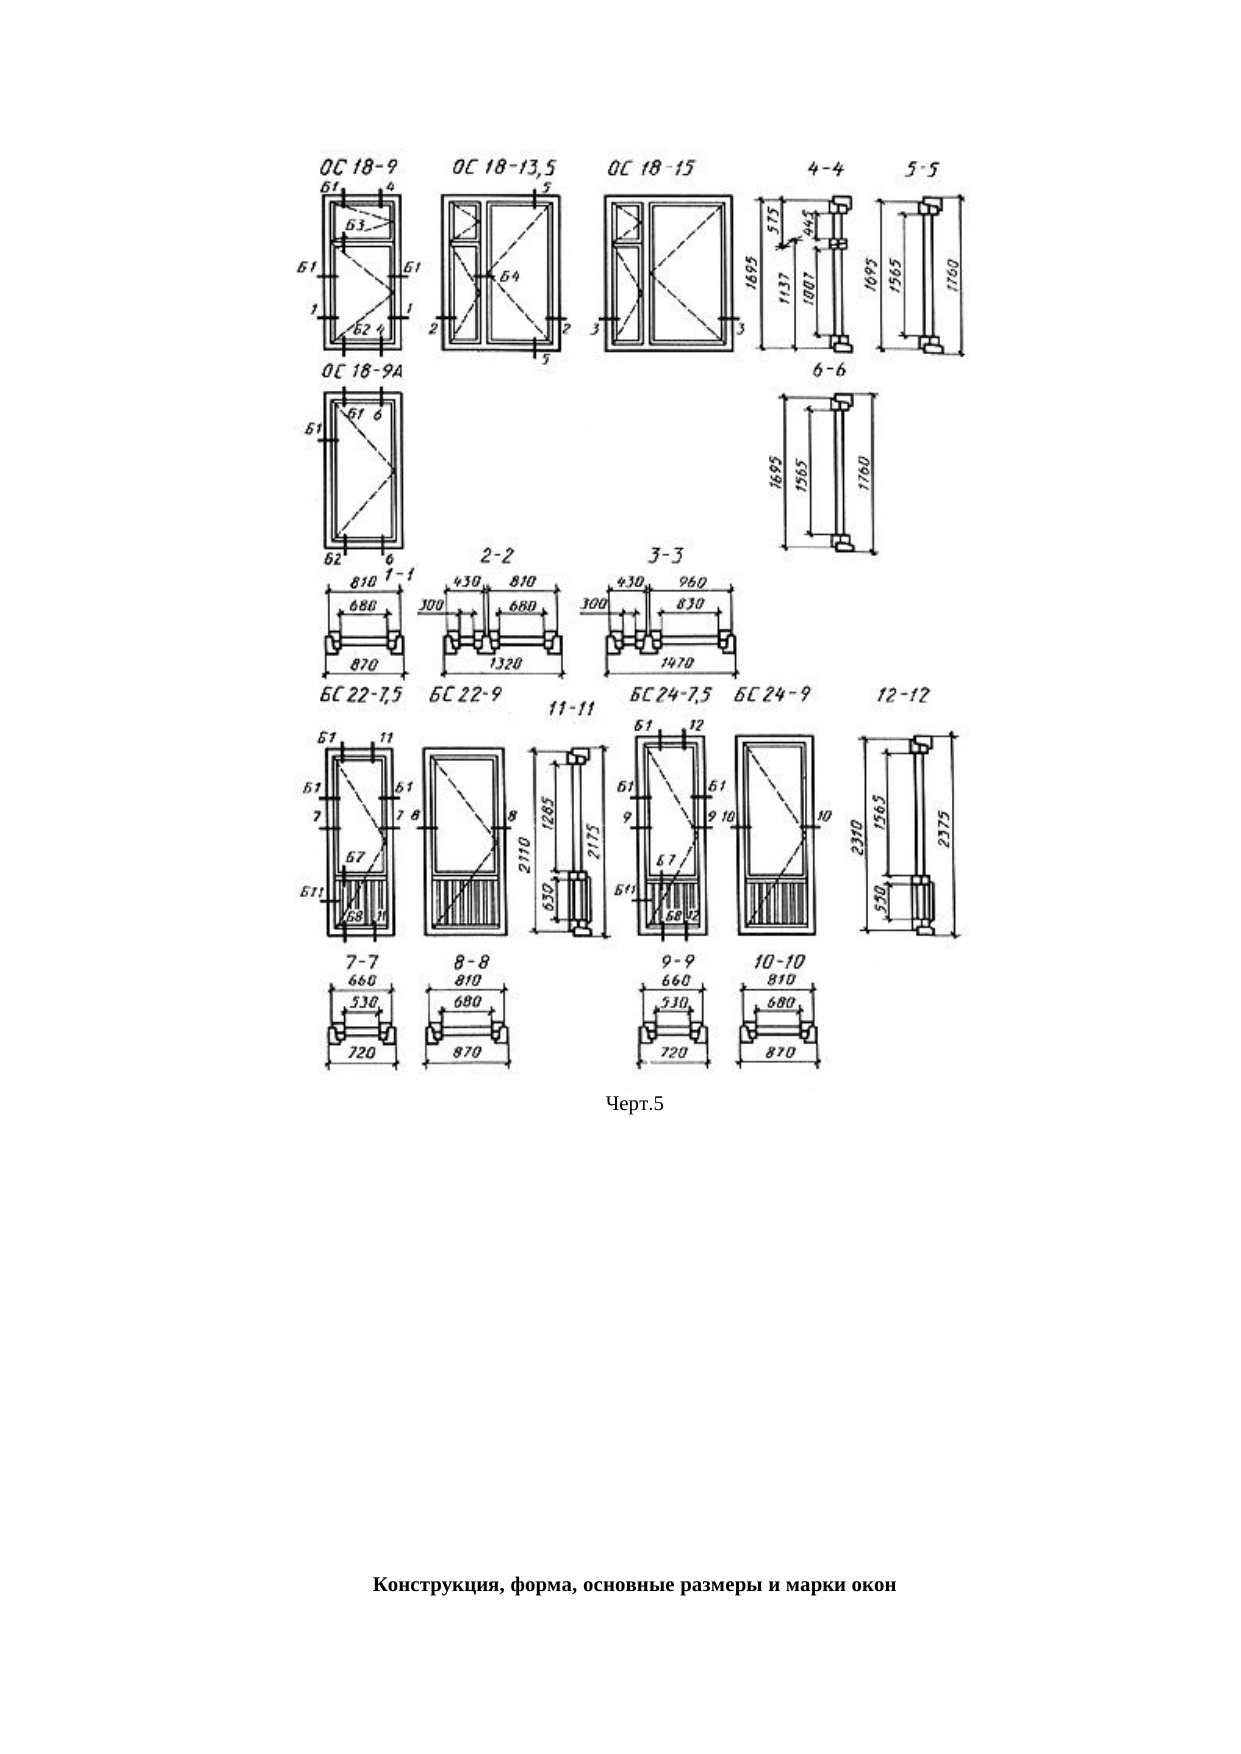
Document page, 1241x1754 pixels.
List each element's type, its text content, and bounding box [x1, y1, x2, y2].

picture [294, 149, 976, 1091]
text Черт.5 [187, 1091, 1053, 1115]
subtitle Конструкция, форма, основные размеры и марки окон [187, 1572, 1053, 1596]
